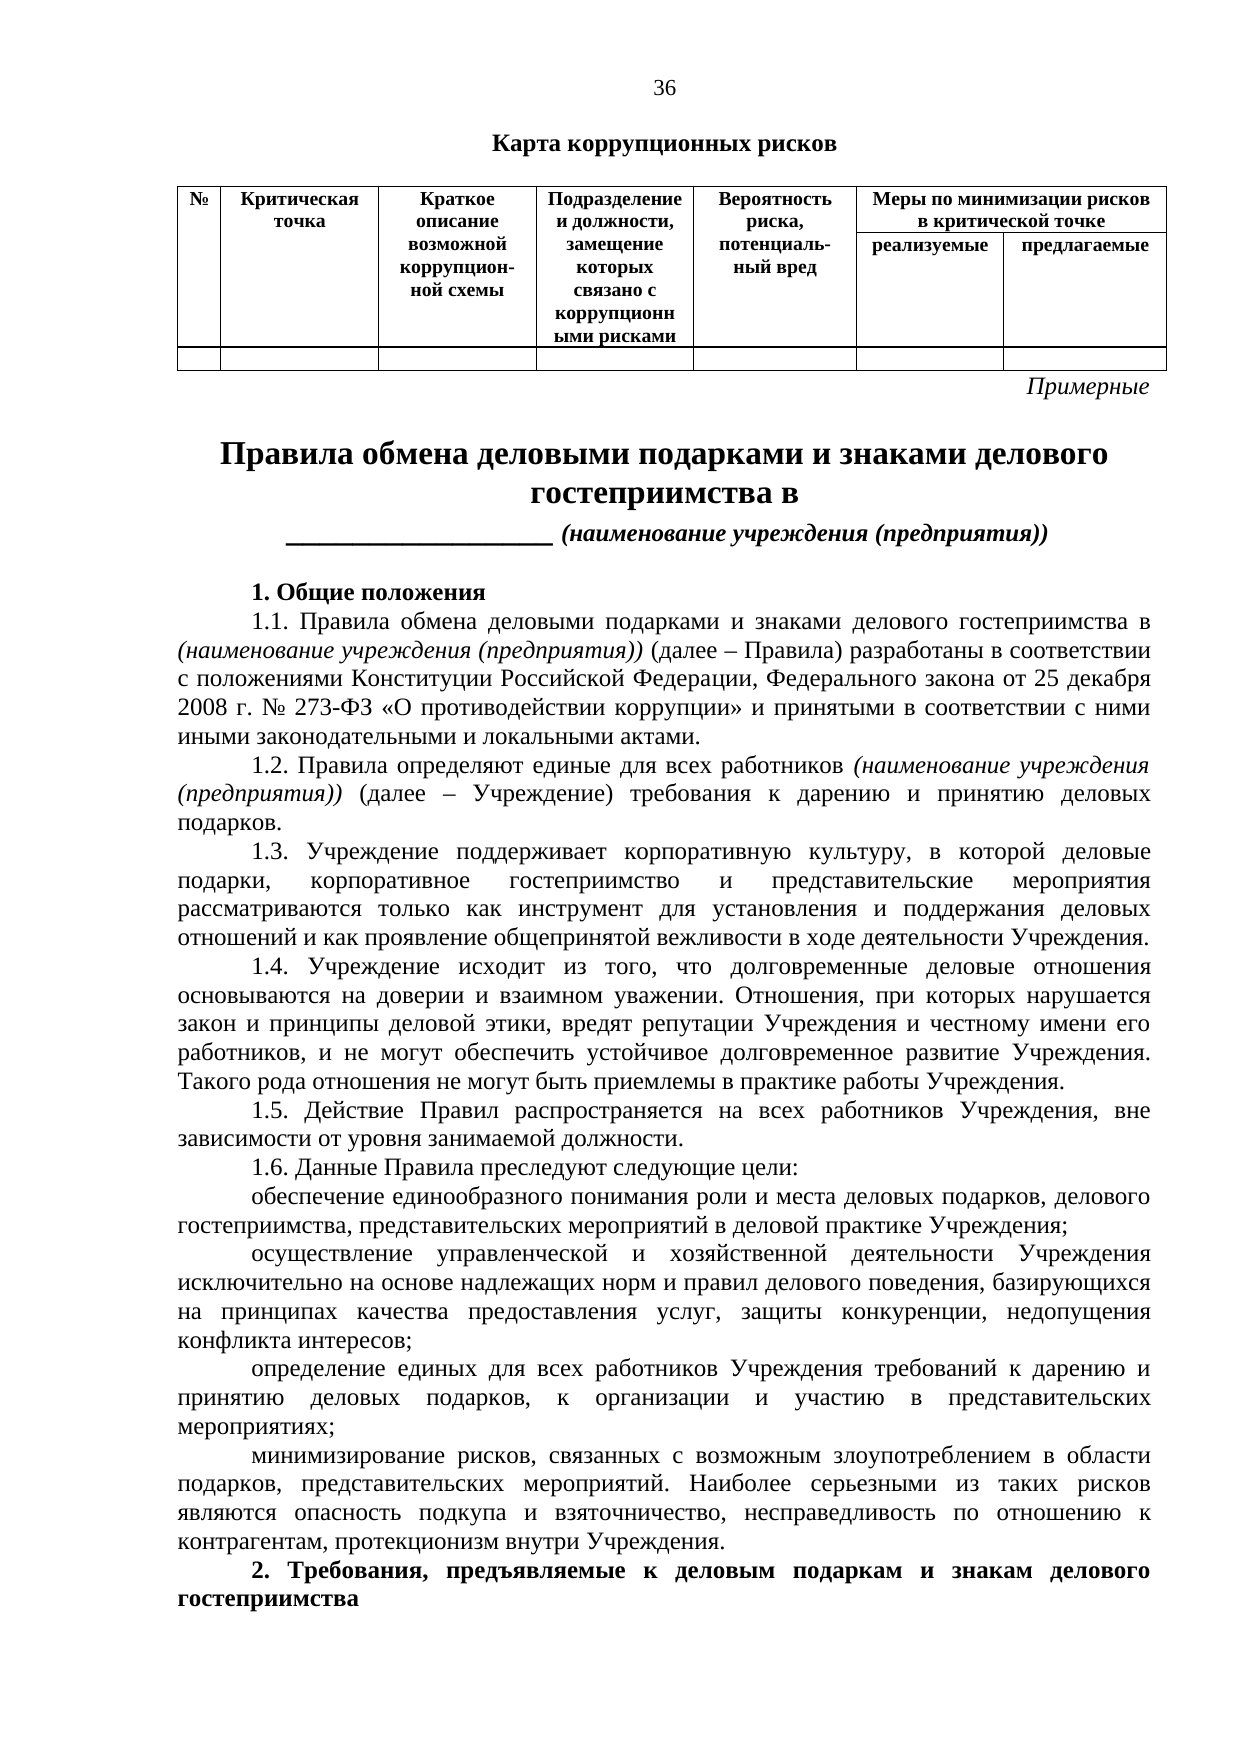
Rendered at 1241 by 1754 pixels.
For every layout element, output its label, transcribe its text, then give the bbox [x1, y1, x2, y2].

text 1.3. Учреждение поддерживает корпоративную культуру, в которой деловые подарки, корпоративное гостеприимство и представительские мероприятия рассматриваются только как инструмент для установления и поддержания деловых отношений и как проявление общепринятой вежливости в ходе деятельности Учреждения. [177, 836, 1152, 951]
text минимизирование рисков, связанных с возможным злоупотреблением в области подарков, представительских мероприятий. Наиболее серьезными из таких рисков являются опасность подкупа и взяточничество, несправедливость по отношению к контрагентам, протекционизм внутри Учреждения. [177, 1440, 1152, 1555]
text 2. Требования, предъявляемые к деловым подаркам и знакам делового гостеприимства [177, 1555, 1152, 1612]
text 1.4. Учреждение исходит из того, что долговременные деловые отношения основываются на доверии и взаимном уважении. Отношения, при которых нарушается закон и принципы деловой этики, вредят репутации Учреждения и честному имени его работников, и не могут обеспечить устойчивое долговременное развитие Учреждения. Такого рода отношения не могут быть приемлемы в практике работы Учреждения. [177, 951, 1152, 1095]
text осуществление управленческой и хозяйственной деятельности Учреждения исключительно на основе надлежащих норм и правил делового поведения, базирующихся на принципах качества предоставления услуг, защиты конкуренции, недопущения конфликта интересов; [177, 1238, 1152, 1353]
table_cell предлагаемые [1004, 233, 1166, 346]
table_header Краткое описание возможной коррупцион-ной схемы [379, 187, 536, 346]
table_cell [1004, 348, 1166, 370]
text 1. Общие положения [177, 577, 1152, 606]
table_header Меры по минимизации рисков в критической точке [857, 187, 1166, 232]
table_header Критическая точка [221, 187, 378, 346]
text 1.5. Действие Правил распространяется на всех работников Учреждения, вне зависимости от уровня занимаемой должности. [177, 1095, 1152, 1152]
text Правила обмена деловыми подарками и знаками делового гостеприимства в [177, 433, 1152, 510]
table_cell [221, 348, 378, 370]
text обеспечение единообразного понимания роли и места деловых подарков, делового гостеприимства, представительских мероприятий в деловой практике Учреждения; [177, 1181, 1152, 1238]
table_header Вероятность риска, потенциаль-ный вред [694, 187, 856, 346]
table_cell [178, 348, 220, 370]
table_cell реализуемые [857, 233, 1003, 346]
text 1.6. Данные Правила преследуют следующие цели: [177, 1152, 1152, 1181]
table_cell [379, 348, 536, 370]
table_cell [694, 348, 856, 370]
text определение единых для всех работников Учреждения требований к дарению и принятию деловых подарков, к организации и участию в представительских мероприятиях; [177, 1353, 1152, 1440]
text Примерные [177, 371, 1152, 400]
table_cell [537, 348, 693, 370]
table_header № [178, 187, 220, 346]
text 1.2. Правила определяют единые для всех работников (наименование учреждения (предприятия)) (далее – Учреждение) требования к дарению и принятию деловых подарков. [177, 750, 1152, 836]
text Карта коррупционных рисков [177, 128, 1152, 157]
text 1.1. Правила обмена деловыми подарками и знаками делового гостеприимства в (наименование учреждения (предприятия)) (далее – Правила) разработаны в соответствии с положениями Конституции Российской Федерации, Федерального закона от 25 декабря 2008 г. № 273-ФЗ «О противодействии коррупции» и принятыми в соответствии с ними иными законодательными и локальными актами. [177, 606, 1152, 750]
table_header Подразделение и должности, замещение которых связано с коррупционными рисками [537, 187, 693, 346]
table_cell [857, 348, 1003, 370]
text ________________ (наименование учреждения (предприятия)) [177, 510, 1152, 548]
